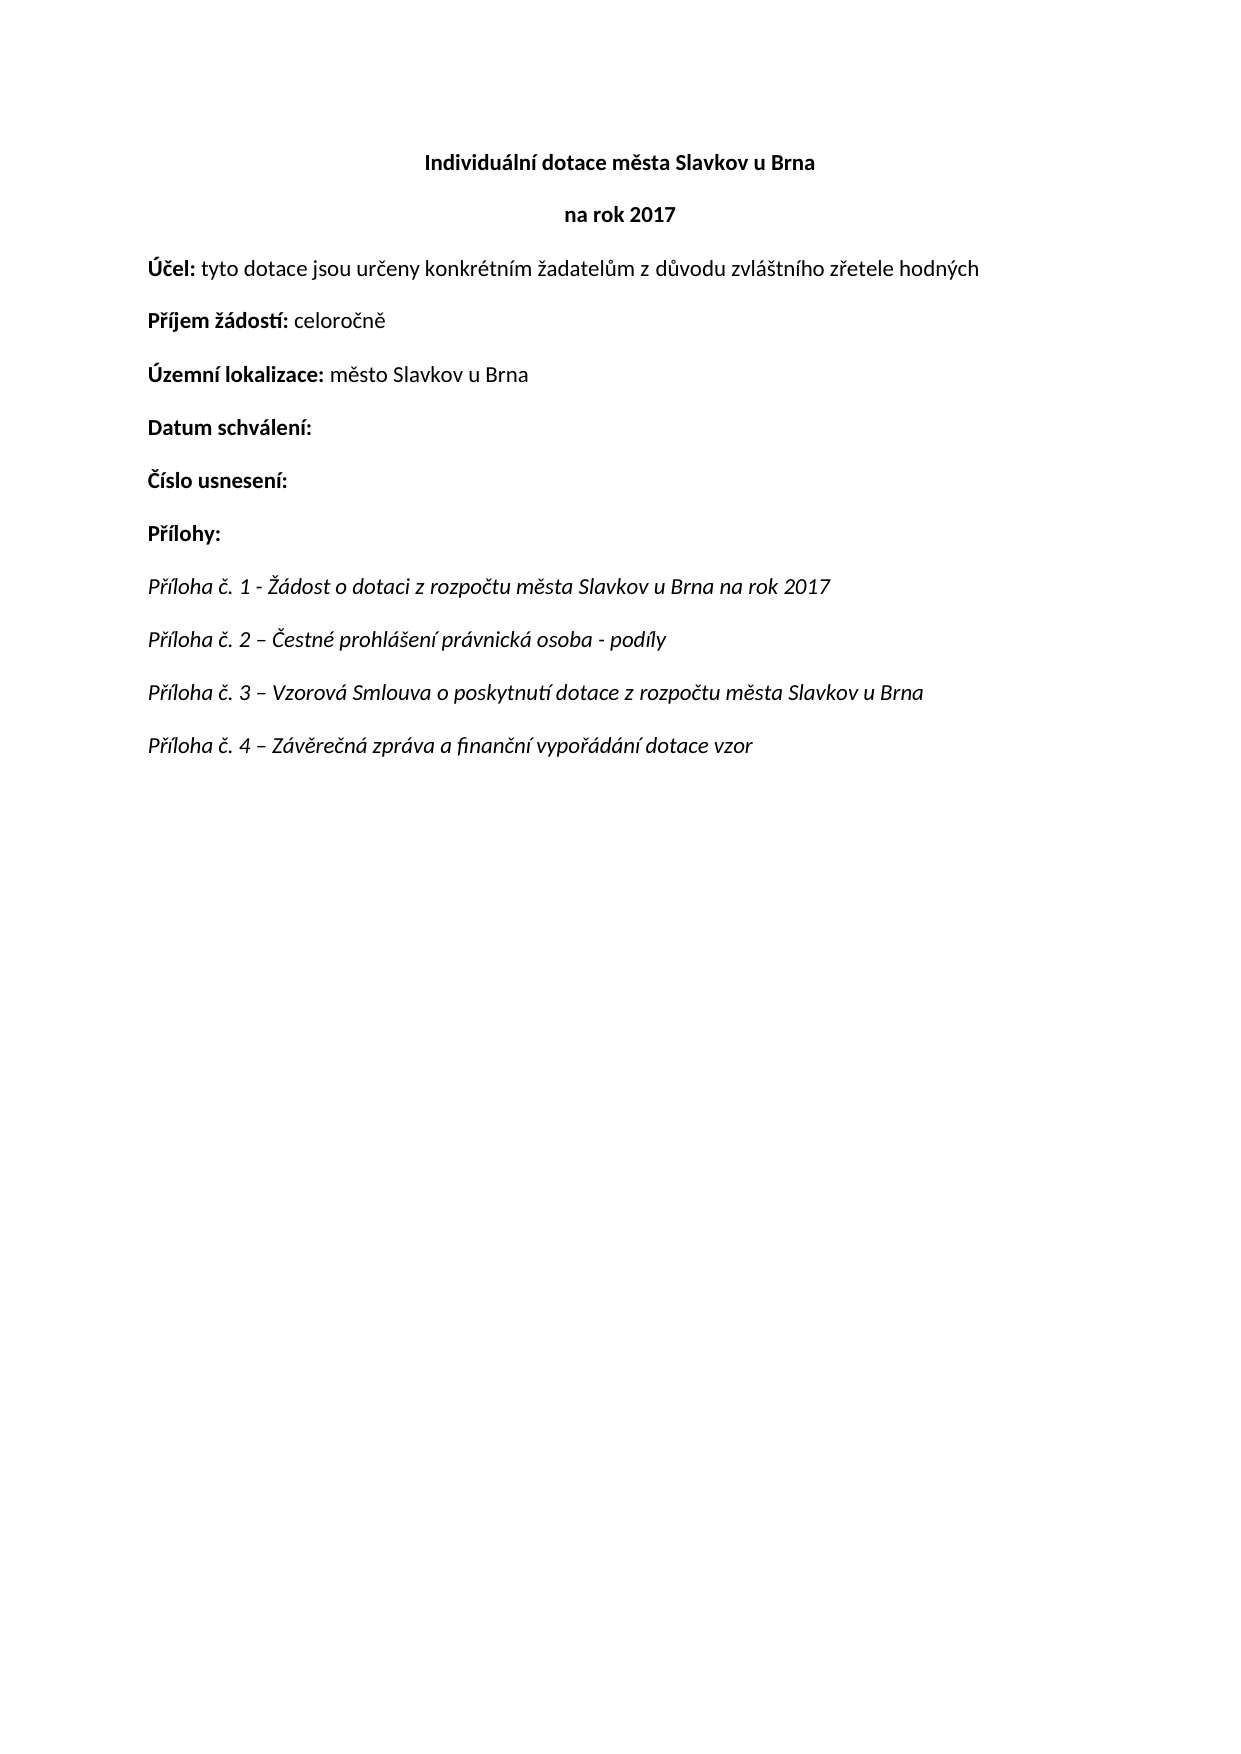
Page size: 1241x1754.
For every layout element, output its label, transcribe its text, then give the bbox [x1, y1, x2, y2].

text Číslo usnesení: [148, 466, 1093, 494]
text Účel: tyto dotace jsou určeny konkrétním žadatelům z důvodu zvláštního zřetele hodných [148, 254, 1093, 282]
text Příjem žádostí: celoročně [148, 307, 1093, 335]
text Územní lokalizace: město Slavkov u Brna [148, 360, 1093, 388]
text na rok 2017 [148, 201, 1093, 229]
text Příloha č. 4 – Závěrečná zpráva a finanční vypořádání dotace vzor [148, 731, 1093, 759]
text Příloha č. 2 – Čestné prohlášení právnická osoba - podíly [148, 625, 1093, 653]
text Datum schválení: [148, 413, 1093, 441]
text Individuální dotace města Slavkov u Brna [148, 148, 1093, 176]
text Příloha č. 3 – Vzorová Smlouva o poskytnutí dotace z rozpočtu města Slavkov u Brna [148, 678, 1093, 706]
text Příloha č. 1 - Žádost o dotaci z rozpočtu města Slavkov u Brna na rok 2017 [148, 572, 1093, 600]
text Přílohy: [148, 519, 1093, 547]
